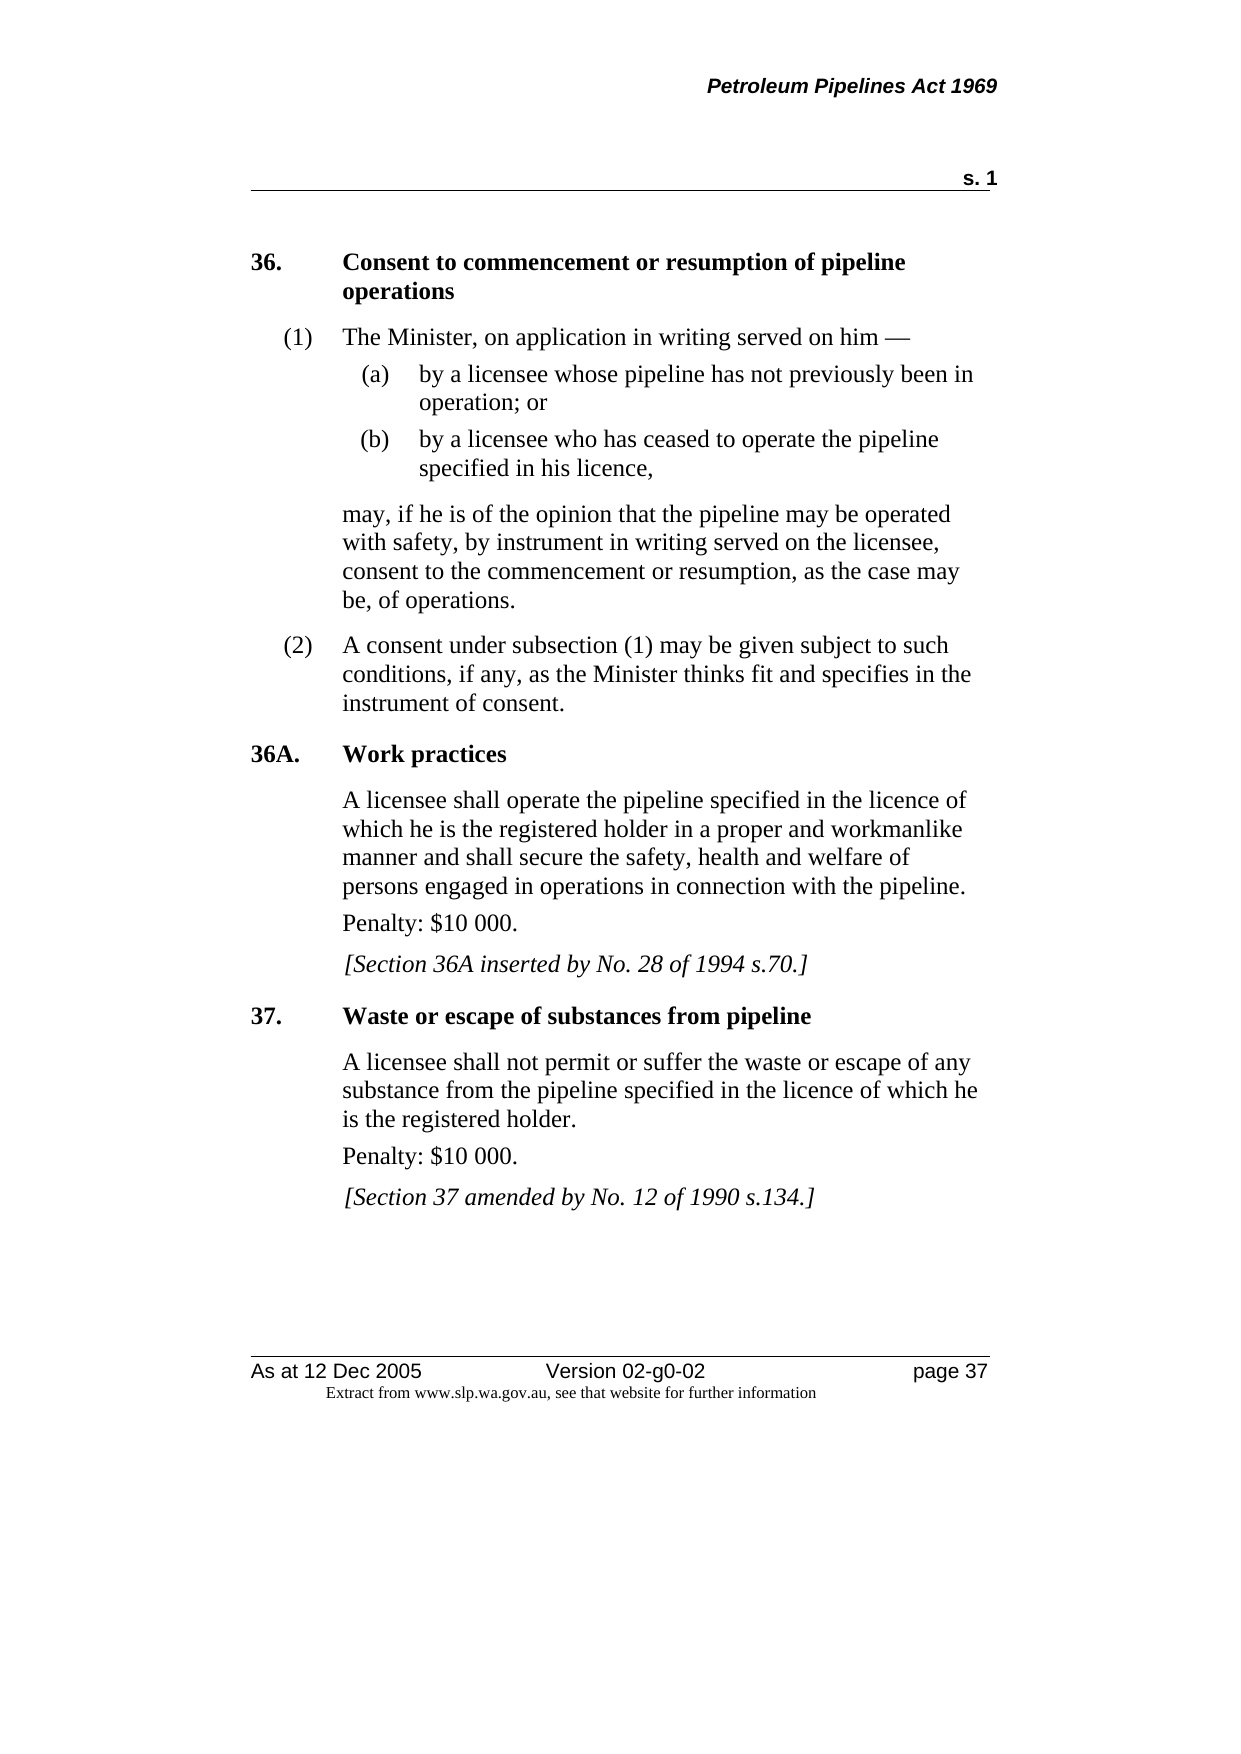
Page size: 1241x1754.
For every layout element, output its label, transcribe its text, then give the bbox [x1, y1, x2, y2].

text (1) The Minister, on application in writing served on him — [251, 322, 990, 350]
subtitle 36A. Work practices [251, 739, 990, 768]
text A licensee shall operate the pipeline specified in the licence of which he is the registered holder in a proper and workmanlike manner and shall secure the safety, health and welfare of persons engaged in operations in connection with the pipeline. [251, 785, 990, 900]
subtitle 37. Waste or escape of substances from pipeline [251, 1001, 990, 1030]
subtitle 36. Consent to commencement or resumption of pipeline operations [251, 247, 990, 305]
text [Section 37 amended by No. 12 of 1990 s.134.] [251, 1182, 990, 1211]
text Penalty: $10 000. [251, 1141, 990, 1170]
text [Section 36A inserted by No. 28 of 1994 s.70.] [251, 949, 990, 978]
text (a) by a licensee whose pipeline has not previously been in operation; or [251, 359, 990, 416]
text may, if he is of the opinion that the pipeline may be operated with safety, by instrument in writing served on the licensee, consent to the commencement or resumption, as the case may be, of operations. [251, 499, 990, 614]
text (2) A consent under subsection (1) may be given subject to such conditions, if any, as the Minister thinks fit and specifies in the instrument of consent. [251, 630, 990, 717]
text A licensee shall not permit or suffer the waste or escape of any substance from the pipeline specified in the licence of which he is the registered holder. [251, 1047, 990, 1133]
text (b) by a licensee who has ceased to operate the pipeline specified in his licence, [251, 424, 990, 482]
text Penalty: $10 000. [251, 908, 990, 937]
